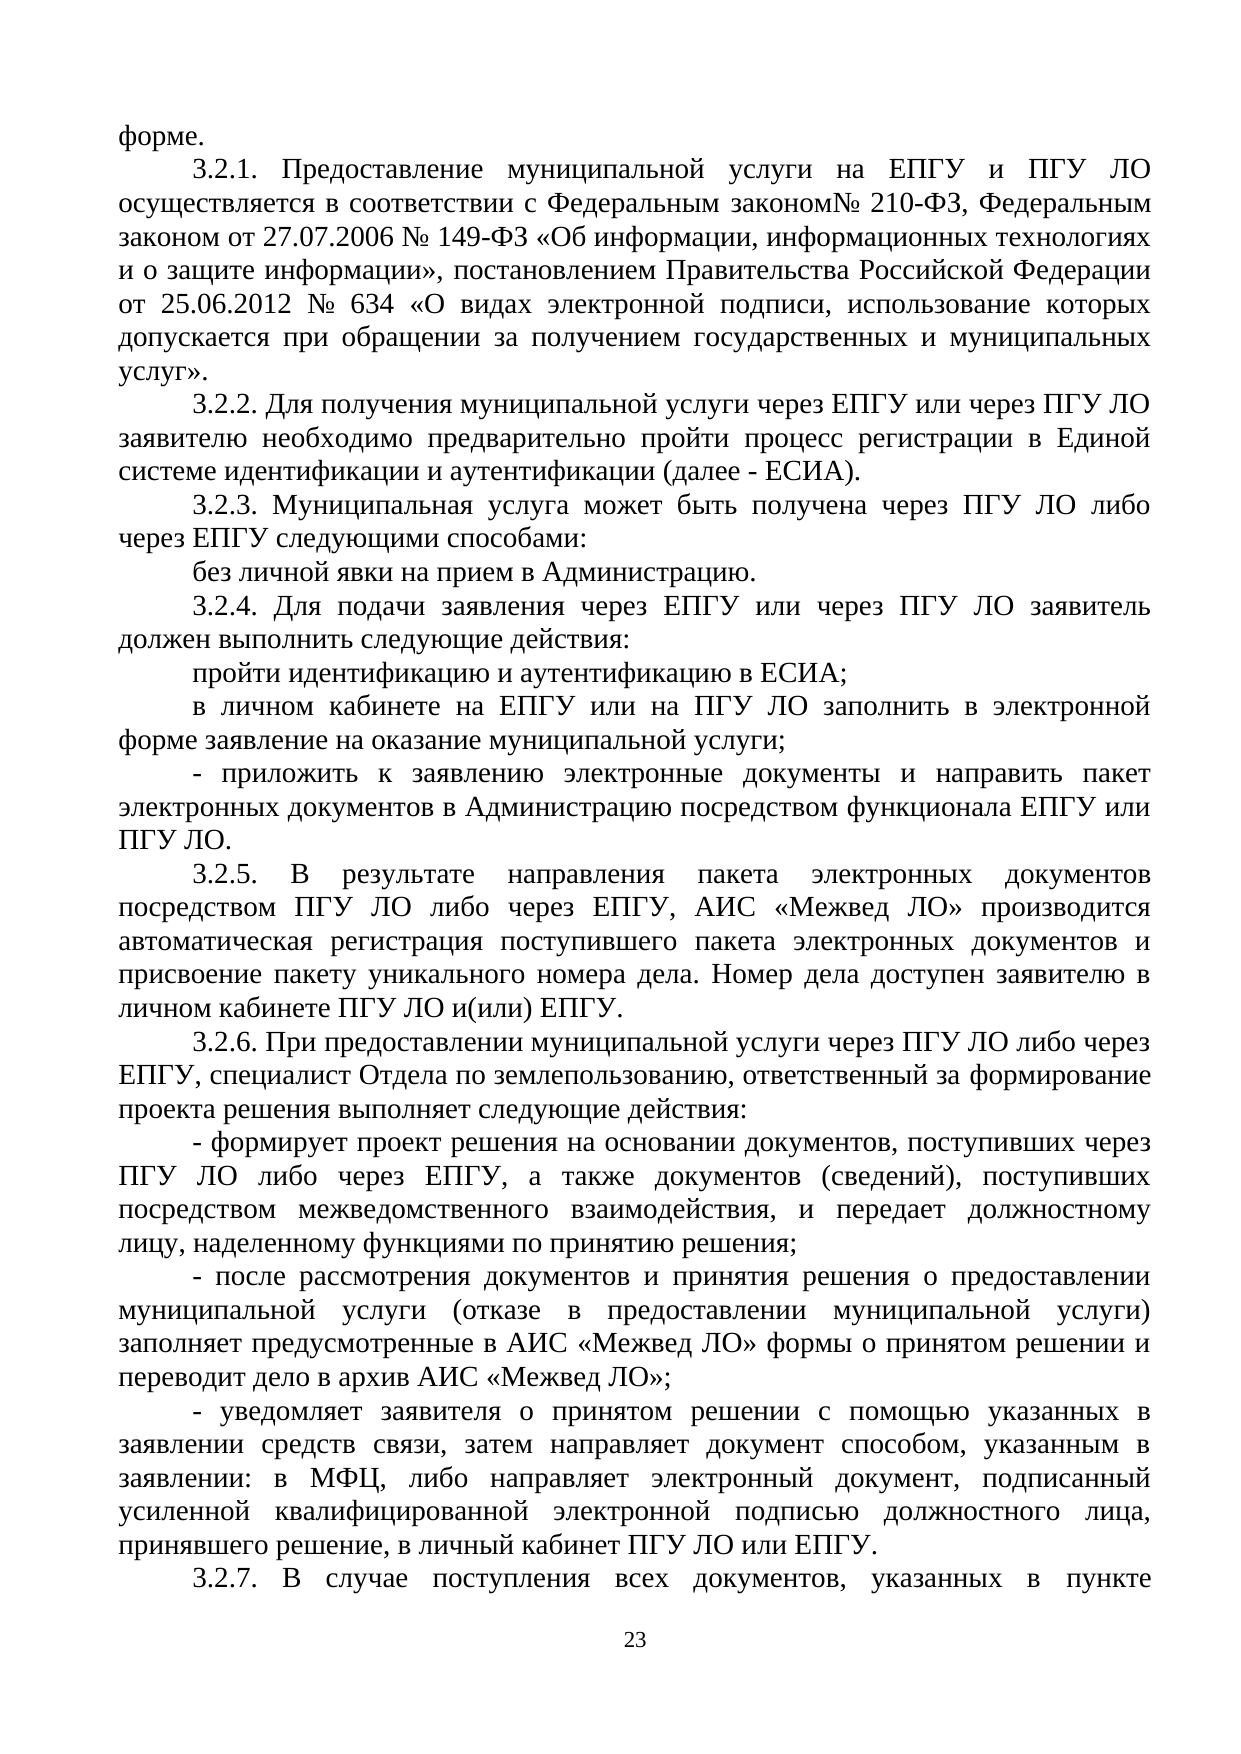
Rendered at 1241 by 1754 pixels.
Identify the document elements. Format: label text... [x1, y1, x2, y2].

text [118, 1560, 1152, 1594]
text в личном кабинете на ЕПГУ или на ПГУ ЛО заполнить в электронной форме заявление на оказание муниципальной услуги; [118, 688, 1152, 755]
text 3.2.2. Для получения муниципальной услуги через ЕПГУ или через ПГУ ЛО заявителю необходимо предварительно пройти процесс регистрации в Единой системе идентификации и аутентификации (далее - ЕСИА). [118, 386, 1152, 487]
text - уведомляет заявителя о принятом решении с помощью указанных в заявлении средств связи, затем направляет документ способом, указанным в заявлении: в МФЦ, либо направляет электронный документ, подписанный усиленной квалифицированной электронной подписью должностного лица, принявшего решение, в личный кабинет ПГУ ЛО или ЕПГУ. [118, 1393, 1152, 1560]
text - после рассмотрения документов и принятия решения о предоставлении муниципальной услуги (отказе в предоставлении муниципальной услуги) заполняет предусмотренные в АИС «Межвед ЛО» формы о принятом решении и переводит дело в архив АИС «Межвед ЛО»; [118, 1258, 1152, 1393]
text 3.2.6. При предоставлении муниципальной услуги через ПГУ ЛО либо через ЕПГУ, специалист Отдела по землепользованию, ответственный за формирование проекта решения выполняет следующие действия: [118, 1024, 1152, 1124]
text - формирует проект решения на основании документов, поступивших через ПГУ ЛО либо через ЕПГУ, а также документов (сведений), поступивших посредством межведомственного взаимодействия, и передает должностному лицу, наделенному функциями по принятию решения; [118, 1124, 1152, 1258]
text 3.2.1. Предоставление муниципальной услуги на ЕПГУ и ПГУ ЛО осуществляется в соответствии с Федеральным законом№ 210-ФЗ, Федеральным законом от 27.07.2006 № 149-ФЗ «Об информации, информационных технологиях и о защите информации», постановлением Правительства Российской Федерации от 25.06.2012 № 634 «О видах электронной подписи, использование которых допускается при обращении за получением государственных и муниципальных услуг». [118, 152, 1152, 386]
text 3.2.5. В результате направления пакета электронных документов посредством ПГУ ЛО либо через ЕПГУ, АИС «Межвед ЛО» производится автоматическая регистрация поступившего пакета электронных документов и присвоение пакету уникального номера дела. Номер дела доступен заявителю в личном кабинете ПГУ ЛО и(или) ЕПГУ. [118, 856, 1152, 1024]
text без личной явки на прием в Администрацию. [118, 554, 1152, 588]
text 3.2.3. Муниципальная услуга может быть получена через ПГУ ЛО либо через ЕПГУ следующими способами: [118, 487, 1152, 554]
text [118, 118, 1152, 152]
text - приложить к заявлению электронные документы и направить пакет электронных документов в Администрацию посредством функционала ЕПГУ или ПГУ ЛО. [118, 755, 1152, 856]
text 3.2.4. Для подачи заявления через ЕПГУ или через ПГУ ЛО заявитель должен выполнить следующие действия: [118, 588, 1152, 655]
text пройти идентификацию и аутентификацию в ЕСИА; [118, 655, 1152, 688]
